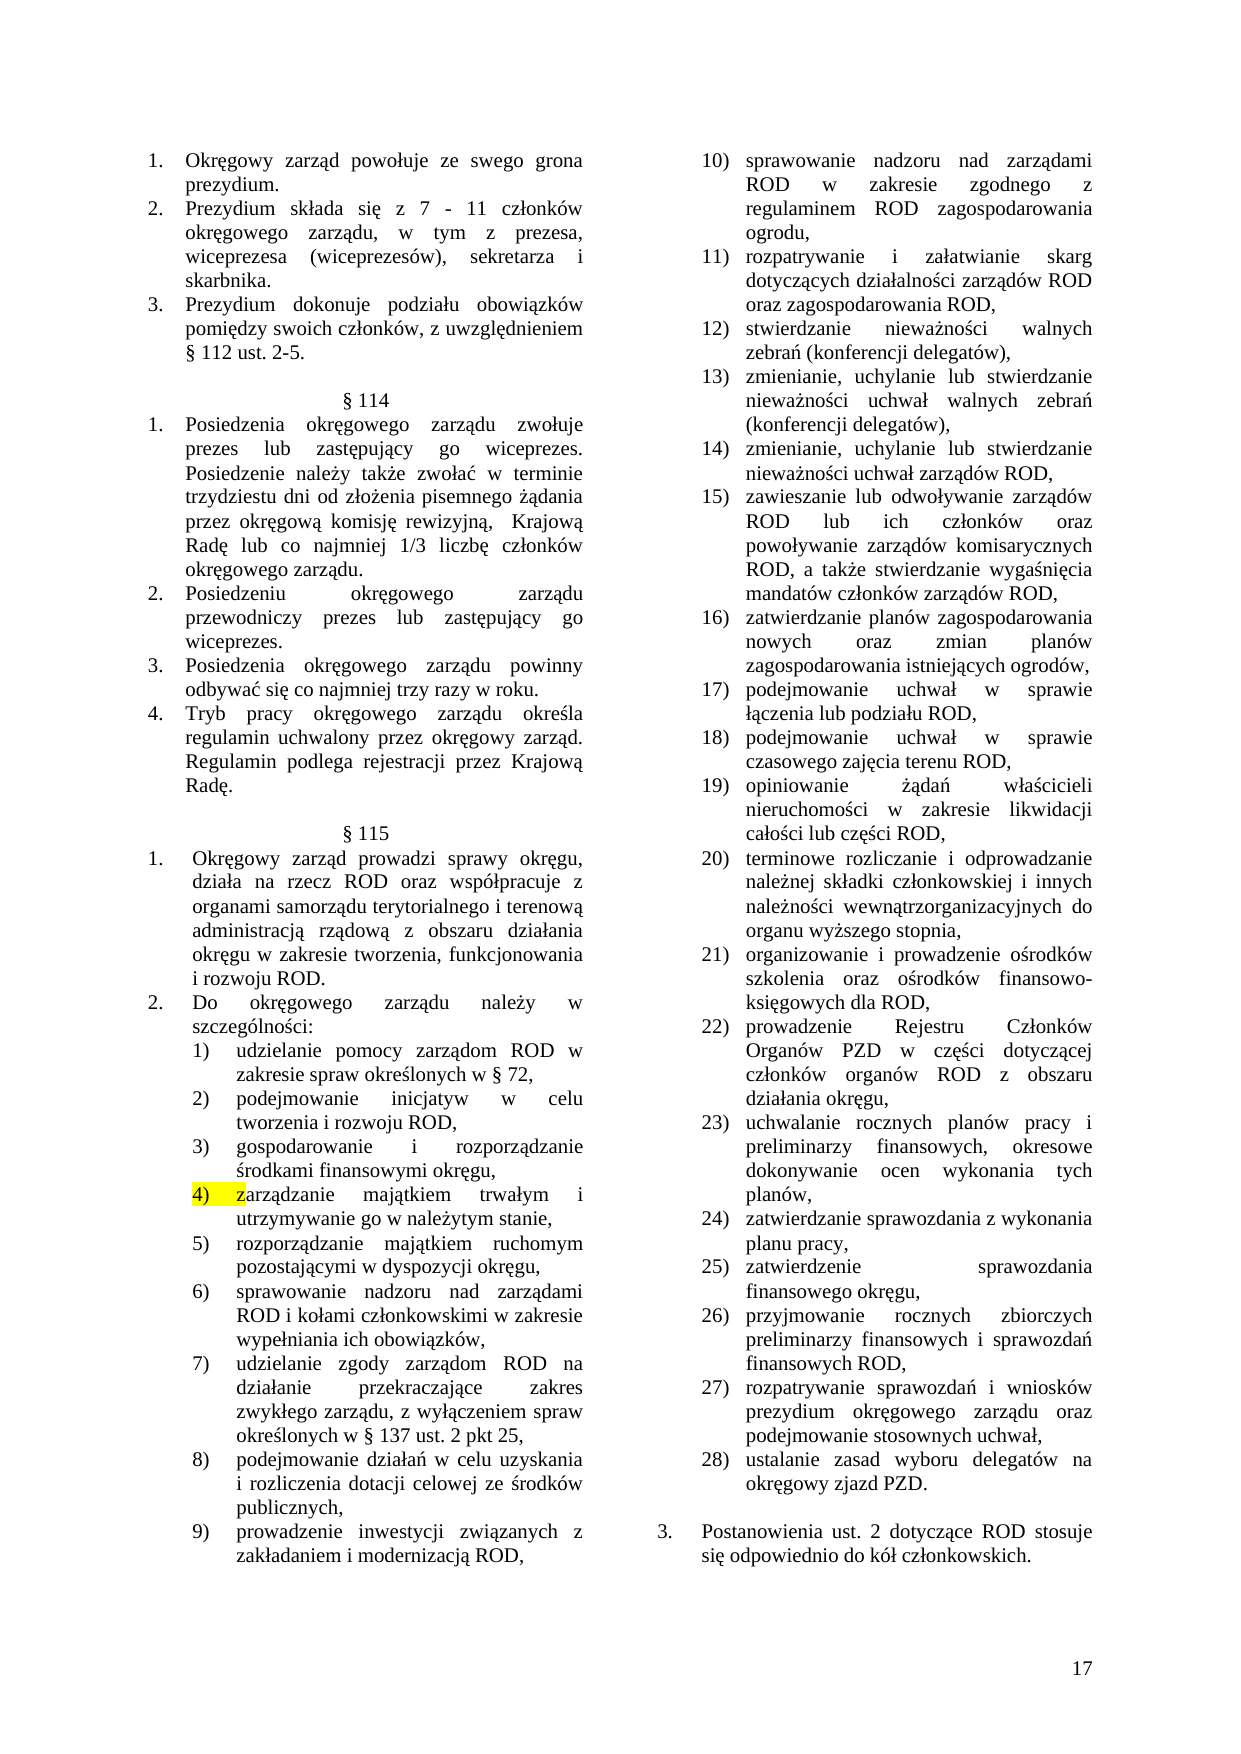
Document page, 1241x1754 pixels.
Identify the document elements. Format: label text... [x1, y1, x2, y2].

list Posiedzeniu okręgowego zarządu przewodniczy prezes lub zastępujący go wiceprezes. [148, 581, 583, 653]
list zmienianie, uchylanie lub stwierdzanie nieważności uchwał zarządów ROD, [701, 436, 1093, 484]
list terminowe rozliczanie i odprowadzanie należnej składki członkowskiej i innych należności wewnątrzorganizacyjnych do organu wyższego stopnia, [701, 845, 1093, 942]
list Do okręgowego zarządu należy w szczególności: [148, 990, 583, 1038]
list Tryb pracy okręgowego zarządu określa regulamin uchwalony przez okręgowy zarząd. Regulamin podlega rejestracji przez Krajową Radę. [148, 701, 583, 797]
list zatwierdzenie sprawozdania finansowego okręgu, [701, 1254, 1093, 1303]
list Okręgowy zarząd powołuje ze swego grona prezydium. [148, 148, 583, 196]
list prowadzenie inwestycji związanych z zakładaniem i modernizacją ROD, [192, 1519, 583, 1567]
list Posiedzenia okręgowego zarządu zwołuje prezes lub zastępujący go wiceprezes. Posiedzenie należy także zwołać w terminie trzydziestu dni od złożenia pisemnego żądania przez okręgową komisję rewizyjną, Krajową Radę lub co najmniej 1/3 liczbę członków okręgowego zarządu. [148, 412, 583, 581]
list Postanowienia ust. 2 dotyczące ROD stosuje się odpowiednio do kół członkowskich. [657, 1519, 1093, 1567]
list Okręgowy zarząd prowadzi sprawy okręgu, działa na rzecz ROD oraz współpracuje z organami samorządu terytorialnego i terenową administracją rządową z obszaru działania okręgu w zakresie tworzenia, funkcjonowania i rozwoju ROD. [148, 845, 583, 990]
list podejmowanie uchwał w sprawie łączenia lub podziału ROD, [701, 677, 1093, 725]
list udzielanie pomocy zarządom ROD w zakresie spraw określonych w § 72, [192, 1038, 583, 1086]
list Prezydium dokonuje podziału obowiązków pomiędzy swoich członków, z uwzględnieniem § 112 ust. 2-5. [148, 292, 583, 364]
list zarządzanie majątkiem trwałym i utrzymywanie go w należytym stanie, [192, 1182, 583, 1230]
list opiniowanie żądań właścicieli nieruchomości w zakresie likwidacji całości lub części ROD, [701, 773, 1093, 845]
list sprawowanie nadzoru nad zarządami ROD w zakresie zgodnego z regulaminem ROD zagospodarowania ogrodu, [701, 148, 1093, 244]
list stwierdzanie nieważności walnych zebrań (konferencji delegatów), [701, 316, 1093, 364]
list zatwierdzanie sprawozdania z wykonania planu pracy, [701, 1206, 1093, 1254]
list ustalanie zasad wyboru delegatów na okręgowy zjazd PZD. [701, 1447, 1093, 1495]
text § 115 [148, 821, 583, 845]
list rozpatrywanie i załatwianie skarg dotyczących działalności zarządów ROD oraz zagospodarowania ROD, [701, 244, 1093, 316]
list rozporządzanie majątkiem ruchomym pozostającymi w dyspozycji okręgu, [192, 1230, 583, 1278]
list przyjmowanie rocznych zbiorczych preliminarzy finansowych i sprawozdań finansowych ROD, [701, 1303, 1093, 1375]
list rozpatrywanie sprawozdań i wniosków prezydium okręgowego zarządu oraz podejmowanie stosownych uchwał, [701, 1375, 1093, 1447]
list zawieszanie lub odwoływanie zarządów ROD lub ich członków oraz powoływanie zarządów komisarycznych ROD, a także stwierdzanie wygaśnięcia mandatów członków zarządów ROD, [701, 484, 1093, 605]
list organizowanie i prowadzenie ośrodków szkolenia oraz ośrodków finansowo-księgowych dla ROD, [701, 942, 1093, 1014]
list podejmowanie inicjatyw w celu tworzenia i rozwoju ROD, [192, 1086, 583, 1134]
list Posiedzenia okręgowego zarządu powinny odbywać się co najmniej trzy razy w roku. [148, 653, 583, 701]
list podejmowanie działań w celu uzyskania i rozliczenia dotacji celowej ze środków publicznych, [192, 1447, 583, 1519]
list zatwierdzanie planów zagospodarowania nowych oraz zmian planów zagospodarowania istniejących ogrodów, [701, 605, 1093, 677]
list uchwalanie rocznych planów pracy i preliminarzy finansowych, okresowe dokonywanie ocen wykonania tych planów, [701, 1110, 1093, 1206]
list Prezydium składa się z 7 - 11 członków okręgowego zarządu, w tym z prezesa, wiceprezesa (wiceprezesów), sekretarza i skarbnika. [148, 196, 583, 292]
text § 114 [148, 388, 583, 412]
list sprawowanie nadzoru nad zarządami ROD i kołami członkowskimi w zakresie wypełniania ich obowiązków, [192, 1278, 583, 1351]
list gospodarowanie i rozporządzanie środkami finansowymi okręgu, [192, 1134, 583, 1182]
list zmienianie, uchylanie lub stwierdzanie nieważności uchwał walnych zebrań (konferencji delegatów), [701, 364, 1093, 436]
list udzielanie zgody zarządom ROD na działanie przekraczające zakres zwykłego zarządu, z wyłączeniem spraw określonych w § 137 ust. 2 pkt 25, [192, 1351, 583, 1447]
list podejmowanie uchwał w sprawie czasowego zajęcia terenu ROD, [701, 725, 1093, 773]
list prowadzenie Rejestru Członków Organów PZD w części dotyczącej członków organów ROD z obszaru działania okręgu, [701, 1014, 1093, 1110]
